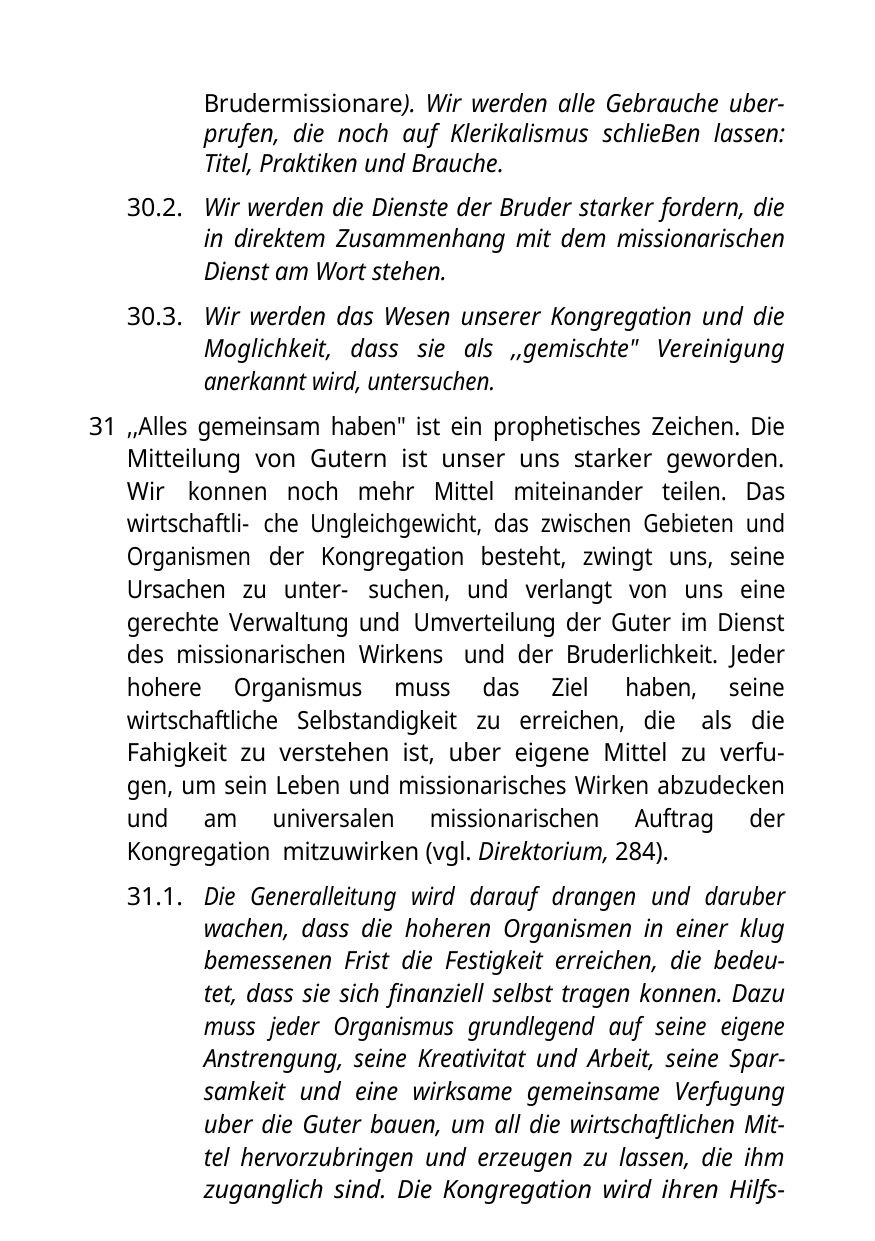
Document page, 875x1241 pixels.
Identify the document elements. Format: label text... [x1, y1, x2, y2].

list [127, 879, 785, 1206]
list Wir werden das Wesen unserer Kongregation und die Moglichkeit, dass sie als ,,gemischte" Vereinigung anerkannt wird, untersuchen. [127, 300, 785, 398]
list ,,Alles gemeinsam haben" ist ein prophetisches Zeichen. Die Mitteilung von Gutern ist unser uns starker geworden. Wir konnen noch mehr Mittel miteinander teilen. Das wirtschaftli- che Ungleichgewicht, das zwischen Gebieten und Organismen der Kongregation besteht, zwingt uns, seine Ursachen zu unter- suchen, und verlangt von uns eine gerechte Verwaltung und Umverteilung der Guter im Dienst des missionarischen Wirkens und der Bruderlichkeit. Jeder hohere Organismus muss das Ziel haben, seine wirtschaftliche Selbstandigkeit zu erreichen, die als die Fahigkeit zu verstehen ist, uber eigene Mittel zu verfu- gen, um sein Leben und missionarisches Wirken abzudecken und am universalen missionarischen Auftrag der Kongregation mitzuwirken (vgl. Direktorium, 284). [88, 409, 785, 867]
text Brudermissionare). Wir werden alle Gebrauche uber- prufen, die noch auf Klerikalismus schlieBen lassen: Titel, Praktiken und Brauche. [203, 88, 785, 178]
list Wir werden die Dienste der Bruder starker fordern, die in direktem Zusammenhang mit dem missionarischen Dienst am Wort stehen. [127, 190, 785, 288]
